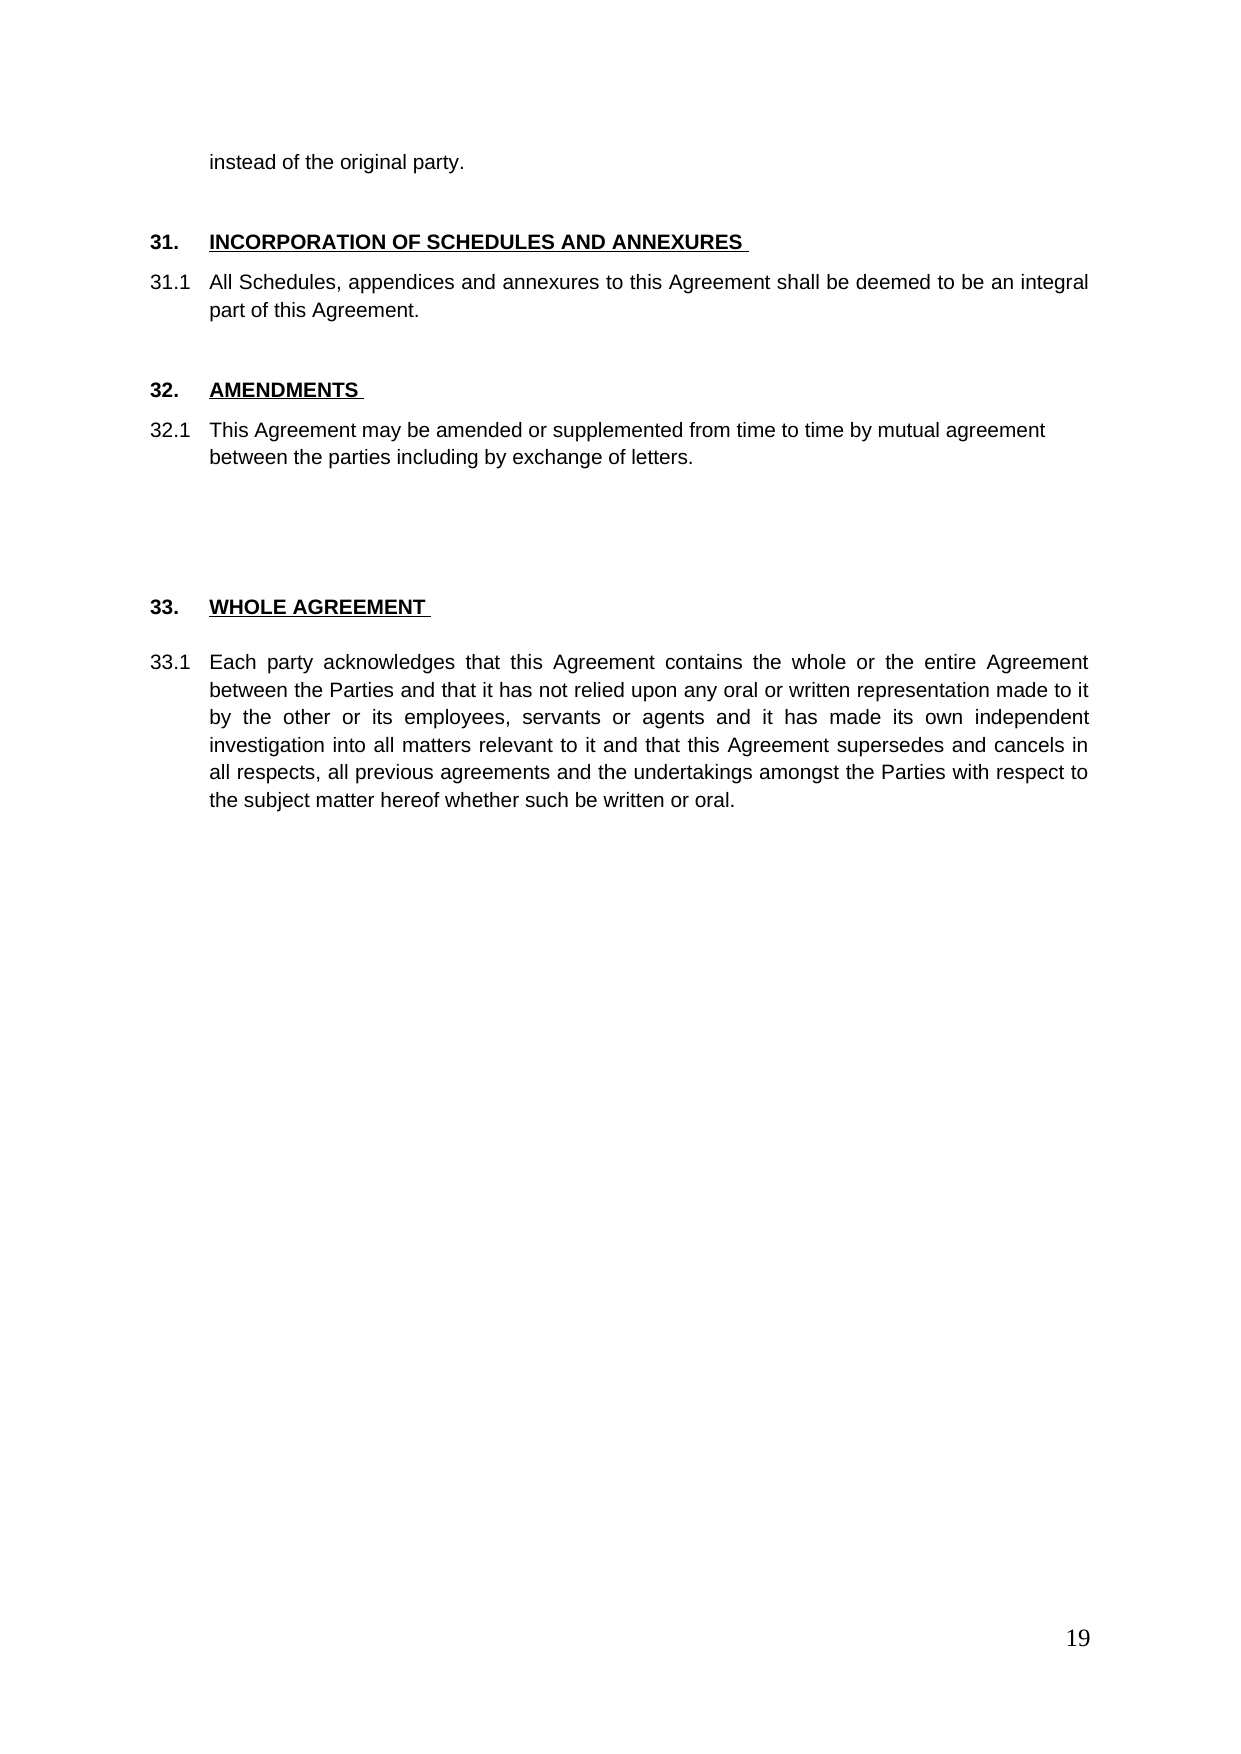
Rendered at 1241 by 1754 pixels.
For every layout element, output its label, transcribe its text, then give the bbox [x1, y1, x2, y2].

text 31.1 All Schedules, appendices and annexures to this Agreement shall be deemed to be an integral part of this Agreement. [150, 270, 1090, 321]
text 33.1 Each party acknowledges that this Agreement contains the whole or the entire Agreement between the Parties and that it has not relied upon any oral or written representation made to it by the other or its employees, servants or agents and it has made its own independent investigation into all matters relevant to it and that this Agreement supersedes and cancels in all respects, all previous agreements and the undertakings amongst the Parties with respect to the subject matter hereof whether such be written or oral. [150, 650, 1090, 811]
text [150, 150, 1090, 174]
text 33. WHOLE AGREEMENT [150, 595, 1090, 619]
text 32.1 This Agreement may be amended or supplemented from time to time by mutual agreement between the parties including by exchange of letters. [150, 417, 1090, 469]
text 31. INCORPORATION OF SCHEDULES AND ANNEXURES [150, 230, 1090, 254]
text 32. AMENDMENTS [150, 377, 1090, 401]
